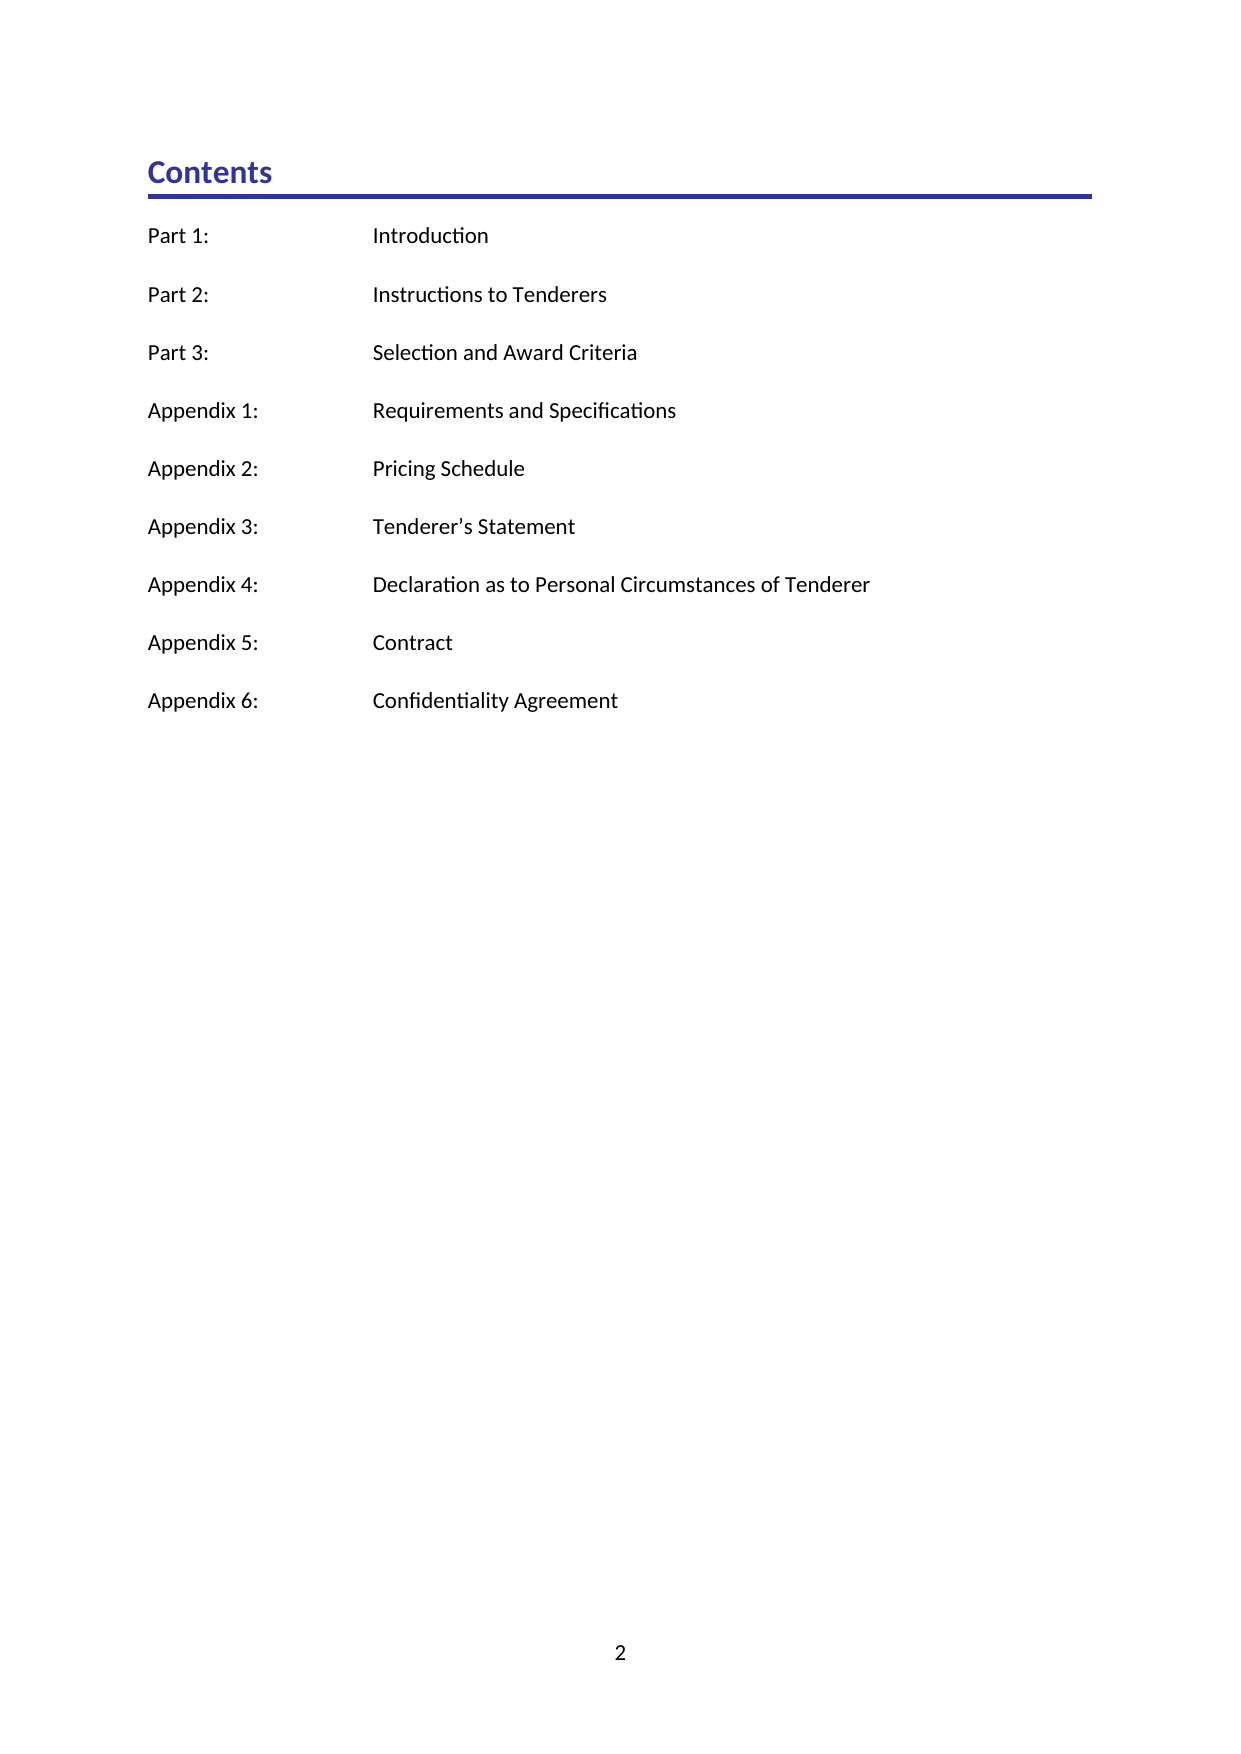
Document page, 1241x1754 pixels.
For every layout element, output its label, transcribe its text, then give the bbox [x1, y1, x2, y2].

subtitle Contents [148, 151, 1092, 194]
text Part 1: Introduction [148, 222, 1092, 250]
text Appendix 1: Requirements and Specifications [148, 396, 1092, 424]
text Part 3: Selection and Award Criteria [148, 338, 1092, 366]
text Appendix 5: Contract [148, 628, 1092, 656]
text Appendix 3: Tenderer’s Statement [148, 512, 1092, 540]
text Appendix 4: Declaration as to Personal Circumstances of Tenderer [148, 570, 1092, 598]
text Part 2: Instructions to Tenderers [148, 280, 1092, 308]
text Appendix 2: Pricing Schedule [148, 454, 1092, 482]
text Appendix 6: Confidentiality Agreement [148, 686, 1092, 714]
